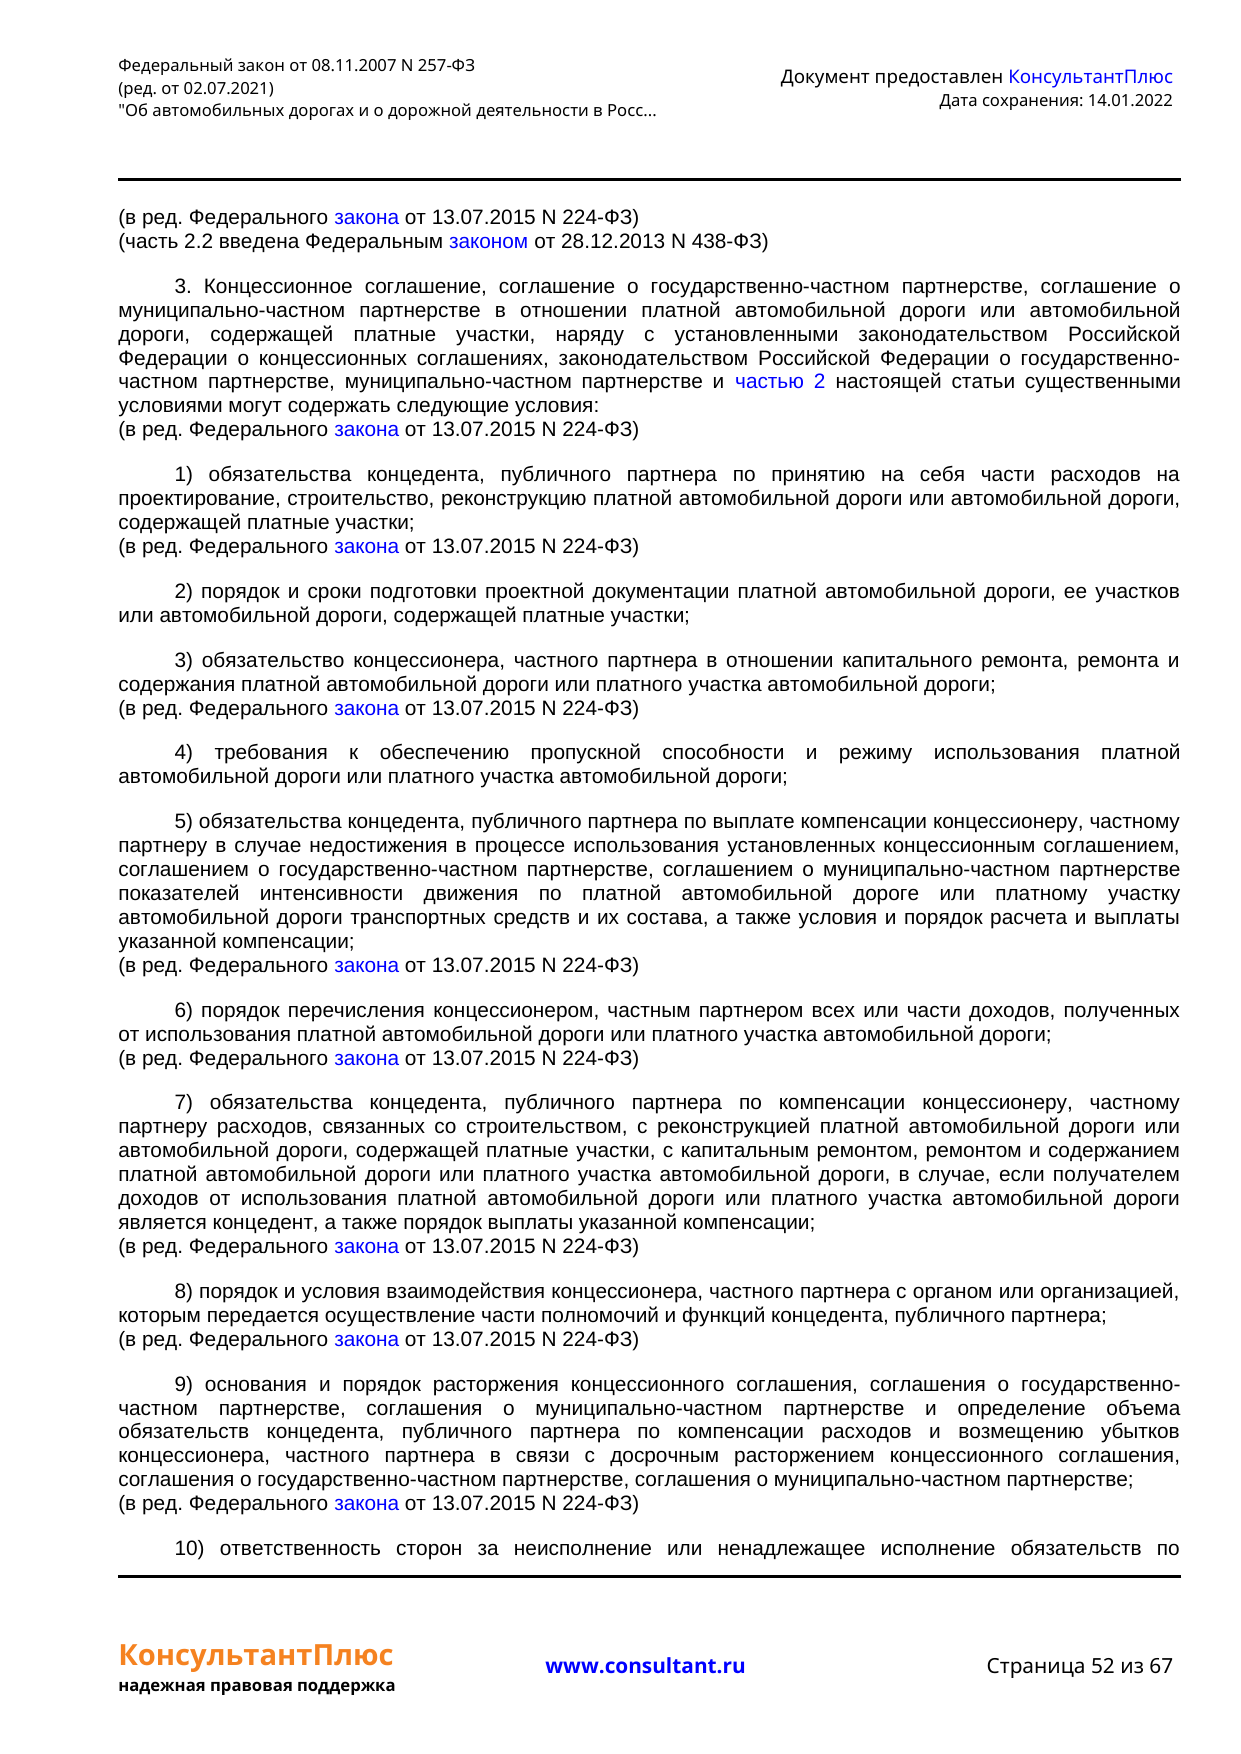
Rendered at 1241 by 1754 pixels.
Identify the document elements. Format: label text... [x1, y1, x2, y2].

text 7) обязательства концедента, публичного партнера по компенсации концессионеру, частному партнеру расходов, связанных со строительством, с реконструкцией платной автомобильной дороги или автомобильной дороги, содержащей платные участки, с капитальным ремонтом, ремонтом и содержанием платной автомобильной дороги или платного участка автомобильной дороги, в случае, если получателем доходов от использования платной автомобильной дороги или платного участка автомобильной дороги является концедент, а также порядок выплаты указанной компенсации; [118, 1090, 1181, 1234]
text 9) основания и порядок расторжения концессионного соглашения, соглашения о государственно-частном партнерстве, соглашения о муниципально-частном партнерстве и определение объема обязательств концедента, публичного партнера по компенсации расходов и возмещению убытков концессионера, частного партнера в связи с досрочным расторжением концессионного соглашения, соглашения о государственно-частном партнерстве, соглашения о муниципально-частном партнерстве; [118, 1371, 1181, 1491]
text (в ред. Федерального закона от 13.07.2015 N 224-ФЗ) [118, 695, 1181, 719]
text (в ред. Федерального закона от 13.07.2015 N 224-ФЗ) [118, 1234, 1181, 1258]
text (в ред. Федерального закона от 13.07.2015 N 224-ФЗ) [118, 534, 1181, 558]
text 2) порядок и сроки подготовки проектной документации платной автомобильной дороги, ее участков или автомобильной дороги, содержащей платные участки; [118, 579, 1181, 627]
text (в ред. Федерального закона от 13.07.2015 N 224-ФЗ) [118, 1045, 1181, 1069]
text 1) обязательства концедента, публичного партнера по принятию на себя части расходов на проектирование, строительство, реконструкцию платной автомобильной дороги или автомобильной дороги, содержащей платные участки; [118, 462, 1181, 534]
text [118, 1536, 1181, 1560]
text (в ред. Федерального закона от 13.07.2015 N 224-ФЗ) [118, 417, 1181, 441]
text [118, 205, 1181, 229]
text 3) обязательство концессионера, частного партнера в отношении капитального ремонта, ремонта и содержания платной автомобильной дороги или платного участка автомобильной дороги; [118, 647, 1181, 695]
text 5) обязательства концедента, публичного партнера по выплате компенсации концессионеру, частному партнеру в случае недостижения в процессе использования установленных концессионным соглашением, соглашением о государственно-частном партнерстве, соглашением о муниципально-частном партнерстве показателей интенсивности движения по платной автомобильной дороге или платному участку автомобильной дороги транспортных средств и их состава, а также условия и порядок расчета и выплаты указанной компенсации; [118, 809, 1181, 953]
text (часть 2.2 введена Федеральным законом от 28.12.2013 N 438-ФЗ) [118, 229, 1181, 253]
text (в ред. Федерального закона от 13.07.2015 N 224-ФЗ) [118, 1327, 1181, 1351]
text (в ред. Федерального закона от 13.07.2015 N 224-ФЗ) [118, 953, 1181, 977]
text (в ред. Федерального закона от 13.07.2015 N 224-ФЗ) [118, 1491, 1181, 1515]
text 6) порядок перечисления концессионером, частным партнером всех или части доходов, полученных от использования платной автомобильной дороги или платного участка автомобильной дороги; [118, 997, 1181, 1045]
text 4) требования к обеспечению пропускной способности и режиму использования платной автомобильной дороги или платного участка автомобильной дороги; [118, 740, 1181, 788]
text 8) порядок и условия взаимодействия концессионера, частного партнера с органом или организацией, которым передается осуществление части полномочий и функций концедента, публичного партнера; [118, 1279, 1181, 1327]
text 3. Концессионное соглашение, соглашение о государственно-частном партнерстве, соглашение о муниципально-частном партнерстве в отношении платной автомобильной дороги или автомобильной дороги, содержащей платные участки, наряду с установленными законодательством Российской Федерации о концессионных соглашениях, законодательством Российской Федерации о государственно-частном партнерстве, муниципально-частном партнерстве и частью 2 настоящей статьи существенными условиями могут содержать следующие условия: [118, 273, 1181, 417]
